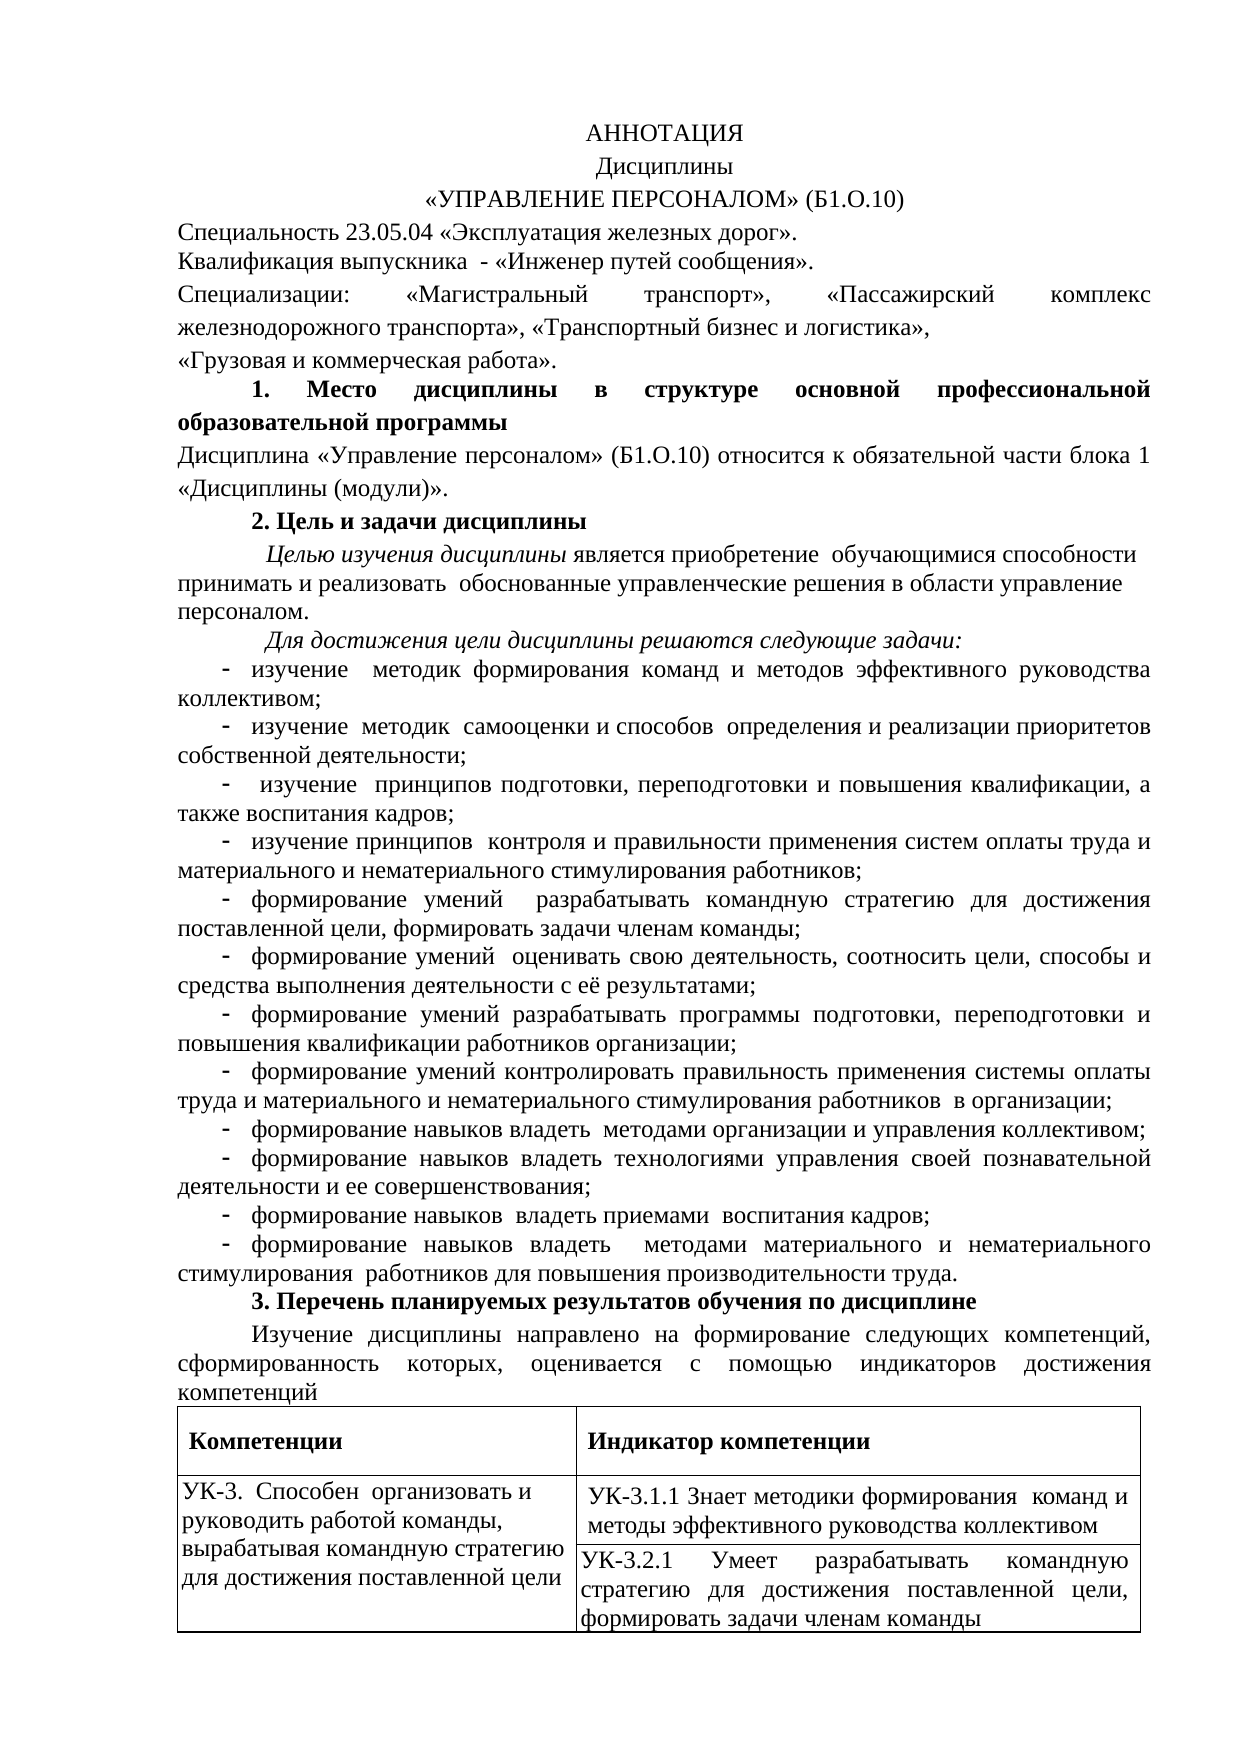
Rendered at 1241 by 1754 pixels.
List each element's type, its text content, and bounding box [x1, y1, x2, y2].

list формирование навыков владеть методами материального и нематериального стимулирования работников для повышения производительности труда. [177, 1229, 1152, 1286]
list формирование умений контролировать правильность применения системы оплаты труда и материального и нематериального стимулирования работников в организации; [177, 1056, 1152, 1114]
table_header Компетенции [178, 1407, 576, 1475]
list изучение методик формирования команд и методов эффективного руководства коллективом; [177, 654, 1152, 711]
table_cell УК-3.1.1 Знает методики формирования команд и методы эффективного руководства коллективом [577, 1476, 1140, 1544]
list изучение принципов контроля и правильности применения систем оплаты труда и материального и нематериального стимулирования работников; [177, 826, 1152, 884]
text АННОТАЦИЯ [177, 118, 1152, 147]
list изучение принципов подготовки, переподготовки и повышения квалификации, а также воспитания кадров; [177, 769, 1152, 826]
list формирование навыков владеть технологиями управления своей познавательной деятельности и ее совершенствования; [177, 1143, 1152, 1200]
text Дисциплины [177, 151, 1152, 180]
list формирование умений разрабатывать программы подготовки, переподготовки и повышения квалификации работников организации; [177, 999, 1152, 1056]
list Изучение дисциплины направлено на формирование следующих компетенций, сформированность которых, оценивается с помощью индикаторов достижения компетенций [177, 1319, 1152, 1406]
text «Грузовая и коммерческая работа». [177, 345, 1152, 374]
list формирование умений разрабатывать командную стратегию для достижения поставленной цели, формировать задачи членам команды; [177, 884, 1152, 941]
text 1. Место дисциплины в структуре основной профессиональной образовательной программы [177, 374, 1152, 436]
list изучение методик самооценки и способов определения и реализации приоритетов собственной деятельности; [177, 711, 1152, 769]
text «УПРАВЛЕНИЕ ПЕРСОНАЛОМ» (Б1.О.10) [177, 184, 1152, 213]
table_cell УК-3.2.1 Умеет разрабатывать командную стратегию для достижения поставленной цели, формировать задачи членам команды [577, 1545, 1140, 1631]
table_cell УК-3. Способен организовать и руководить работой команды, вырабатывая командную стратегию для достижения поставленной цели [178, 1476, 576, 1631]
text 3. Перечень планируемых результатов обучения по дисциплине [177, 1286, 1152, 1315]
text Для достижения цели дисциплины решаются следующие задачи: [177, 625, 1152, 654]
text Целью изучения дисциплины является приобретение обучающимися способности принимать и реализовать обоснованные управленческие решения в области управление персоналом. [177, 539, 1152, 625]
text 2. Цель и задачи дисциплины [177, 506, 1152, 534]
text Дисциплина «Управление персоналом» (Б1.О.10) относится к обязательной части блока 1 «Дисциплины (модули)». [177, 440, 1152, 502]
text Квалификация выпускника - «Инженер путей сообщения». [177, 246, 1152, 275]
list формирование умений оценивать свою деятельность, соотносить цели, способы и средства выполнения деятельности с её результатами; [177, 941, 1152, 999]
list формирование навыков владеть методами организации и управления коллективом; [177, 1114, 1152, 1143]
list формирование навыков владеть приемами воспитания кадров; [177, 1200, 1152, 1229]
table_header Индикатор компетенции [577, 1407, 1140, 1475]
text Специальность 23.05.04 «Эксплуатация железных дорог». [177, 217, 1152, 246]
text Специализации: «Магистральный транспорт», «Пассажирский комплекс железнодорожного транспорта», «Транспортный бизнес и логистика», [177, 279, 1152, 341]
